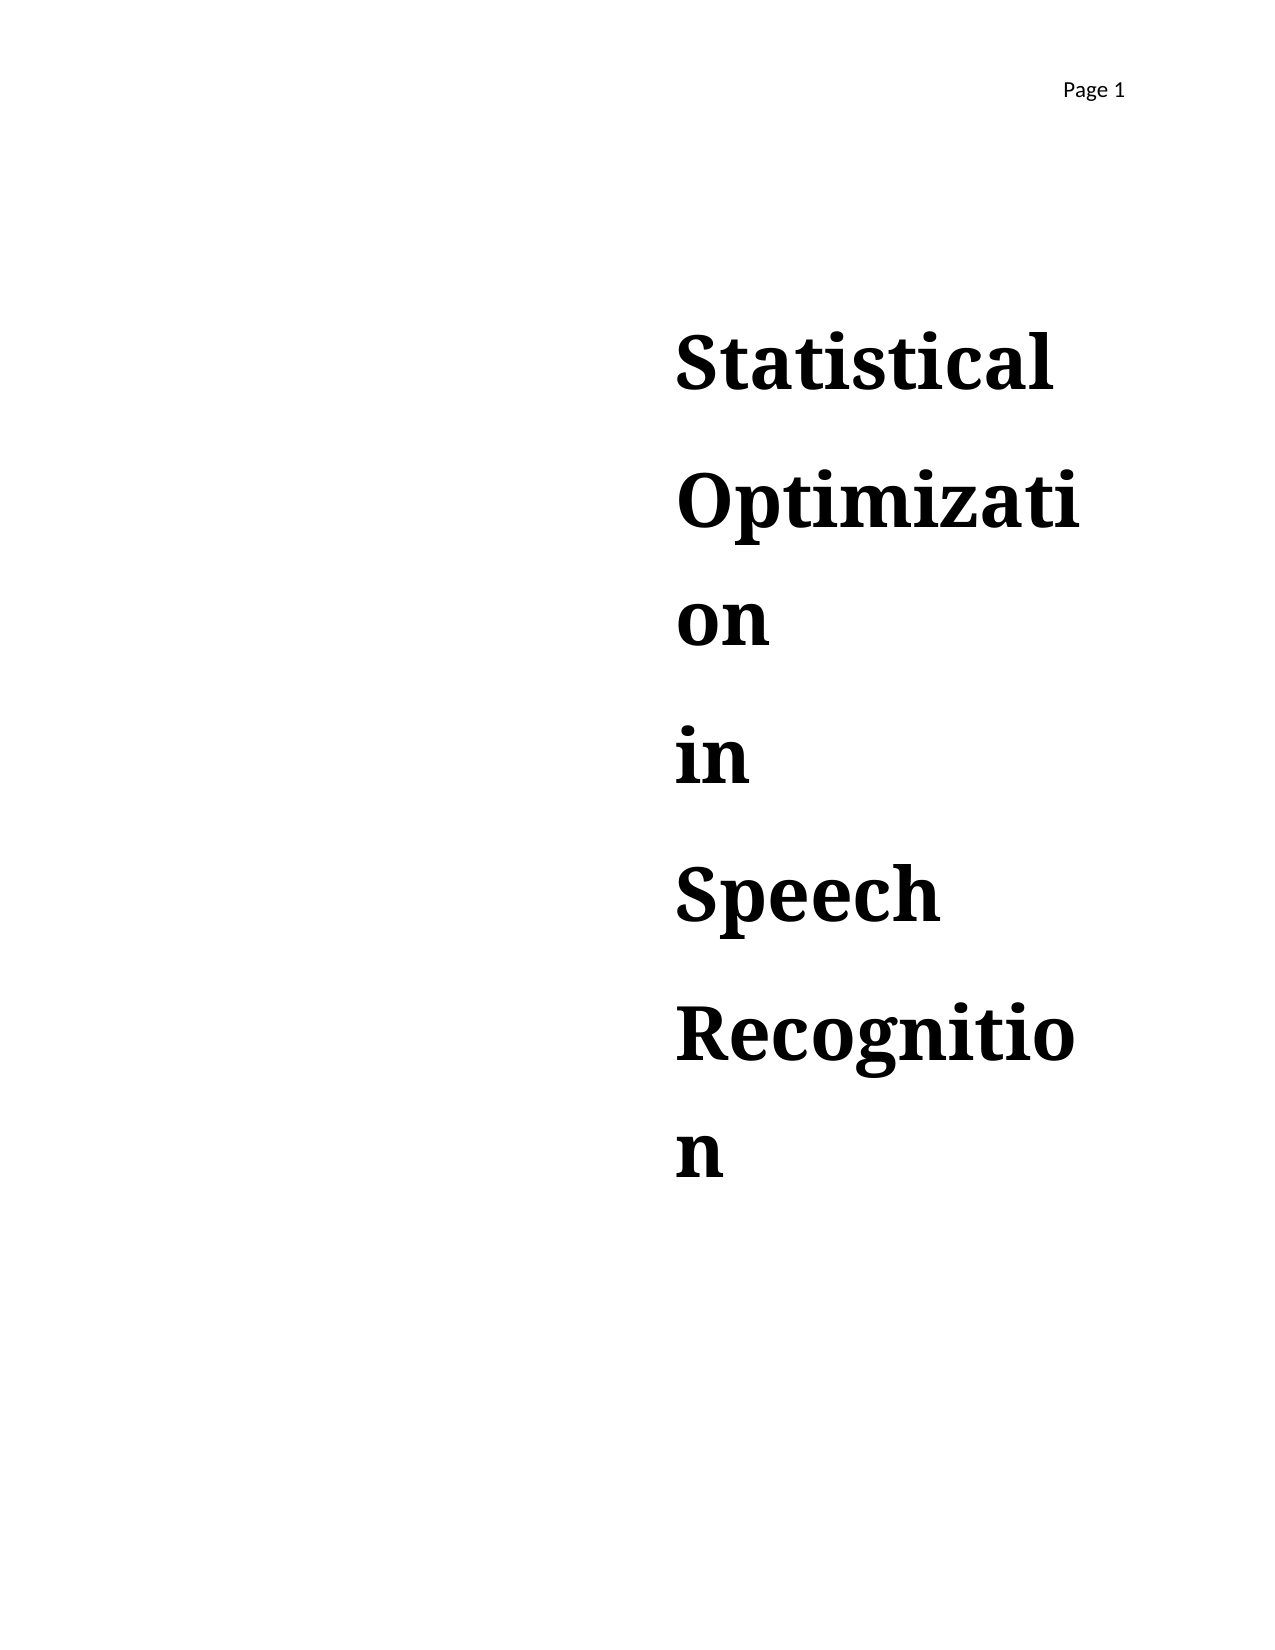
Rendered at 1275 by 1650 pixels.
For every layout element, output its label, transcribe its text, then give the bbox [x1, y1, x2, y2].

text Optimization [675, 447, 1125, 667]
text Statistical [675, 309, 1125, 411]
text in [675, 703, 1125, 805]
text Speech [675, 842, 1125, 944]
text Recognition [675, 980, 1125, 1199]
